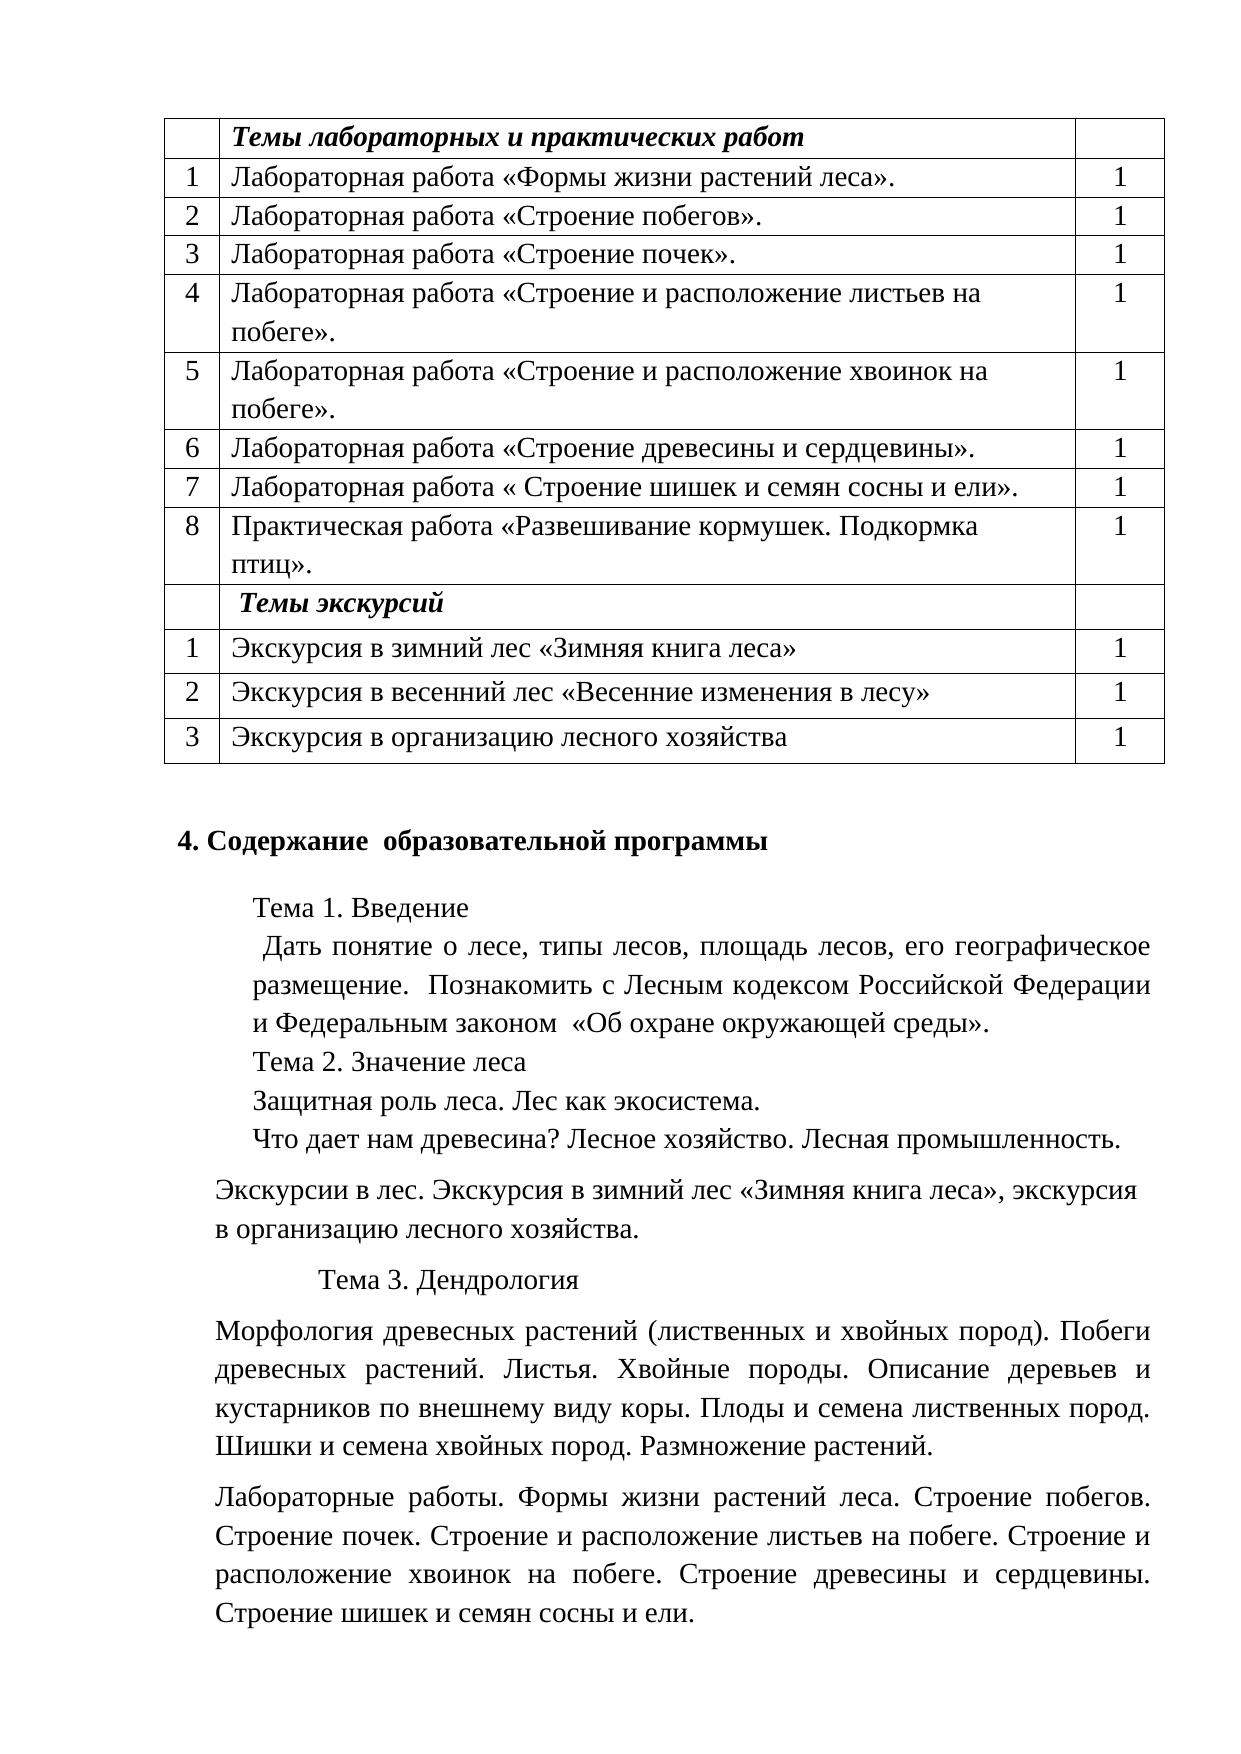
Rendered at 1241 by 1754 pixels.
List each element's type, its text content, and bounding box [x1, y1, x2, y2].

table_cell 3 [165, 236, 219, 274]
table_cell Практическая работа «Развешивание кормушек. Подкормка птиц». [220, 508, 1075, 584]
table_cell 1 [1076, 198, 1164, 235]
text Морфология древесных растений (лиственных и хвойных пород). Побеги древесных растений. Листья. Хвойные породы. Описание деревьев и кустарников по внешнему виду коры. Плоды и семена лиственных пород. Шишки и семена хвойных пород. Размножение растений. [215, 1313, 1152, 1462]
list Тема 2. Значение леса [252, 1044, 1152, 1078]
table_cell Экскурсия в организацию лесного хозяйства [220, 719, 1075, 762]
table_cell [165, 119, 219, 158]
table_cell 1 [1076, 469, 1164, 507]
text Лабораторные работы. Формы жизни растений леса. Строение побегов. Строение почек. Строение и расположение листьев на побеге. Строение и расположение хвоинок на побеге. Строение древесины и сердцевины. Строение шишек и семян сосны и ели. [215, 1479, 1152, 1629]
table_cell 1 [1076, 630, 1164, 673]
list Что дает нам древесина? Лесное хозяйство. Лесная промышленность. [252, 1121, 1152, 1155]
table_cell 6 [165, 430, 219, 468]
table_cell 1 [165, 159, 219, 197]
table_cell 1 [1076, 236, 1164, 274]
table_cell 1 [1076, 508, 1164, 584]
table_cell Темы лабораторных и практических работ [220, 119, 1075, 158]
table_cell [1076, 119, 1164, 158]
table_cell Лабораторная работа «Строение и расположение листьев на побеге». [220, 275, 1075, 352]
table_cell 1 [165, 630, 219, 673]
table_cell Лабораторная работа «Строение и расположение хвоинок на побеге». [220, 353, 1075, 429]
table_cell Экскурсия в зимний лес «Зимняя книга леса» [220, 630, 1075, 673]
table_cell Лабораторная работа «Строение почек». [220, 236, 1075, 274]
table_cell Лабораторная работа «Строение побегов». [220, 198, 1075, 235]
text Экскурсии в лес. Экскурсия в зимний лес «Зимняя книга леса», экскурсия в организацию лесного хозяйства. [215, 1172, 1152, 1244]
table_cell 5 [165, 353, 219, 429]
table_cell [165, 585, 219, 629]
list Дать понятие о лесе, типы лесов, площадь лесов, его географическое размещение. Познакомить с Лесным кодексом Российской Федерации и Федеральным законом «Об охране окружающей среды». [252, 928, 1152, 1039]
table_cell 2 [165, 198, 219, 235]
table_cell 1 [1076, 719, 1164, 762]
table_cell 7 [165, 469, 219, 507]
table_cell Экскурсия в весенний лес «Весенние изменения в лесу» [220, 674, 1075, 718]
table_cell 8 [165, 508, 219, 584]
table_cell 4 [165, 275, 219, 352]
table_cell 1 [1076, 159, 1164, 197]
table_cell 1 [1076, 674, 1164, 718]
table_cell Темы экскурсий [220, 585, 1075, 629]
table_cell 1 [1076, 430, 1164, 468]
table_cell Лабораторная работа « Строение шишек и семян сосны и ели». [220, 469, 1075, 507]
table_cell Лабораторная работа «Формы жизни растений леса». [220, 159, 1075, 197]
list Тема 3. Дендрология [252, 1262, 1152, 1295]
table_cell Лабораторная работа «Строение древесины и сердцевины». [220, 430, 1075, 468]
table_cell 1 [1076, 353, 1164, 429]
list Тема 1. Введение [252, 890, 1152, 923]
list Защитная роль леса. Лес как экосистема. [252, 1083, 1152, 1116]
table_cell 1 [1076, 275, 1164, 352]
table_cell 3 [165, 719, 219, 762]
text 4. Содержание образовательной программы [177, 823, 1152, 856]
table_cell [1076, 585, 1164, 629]
table_cell 2 [165, 674, 219, 718]
